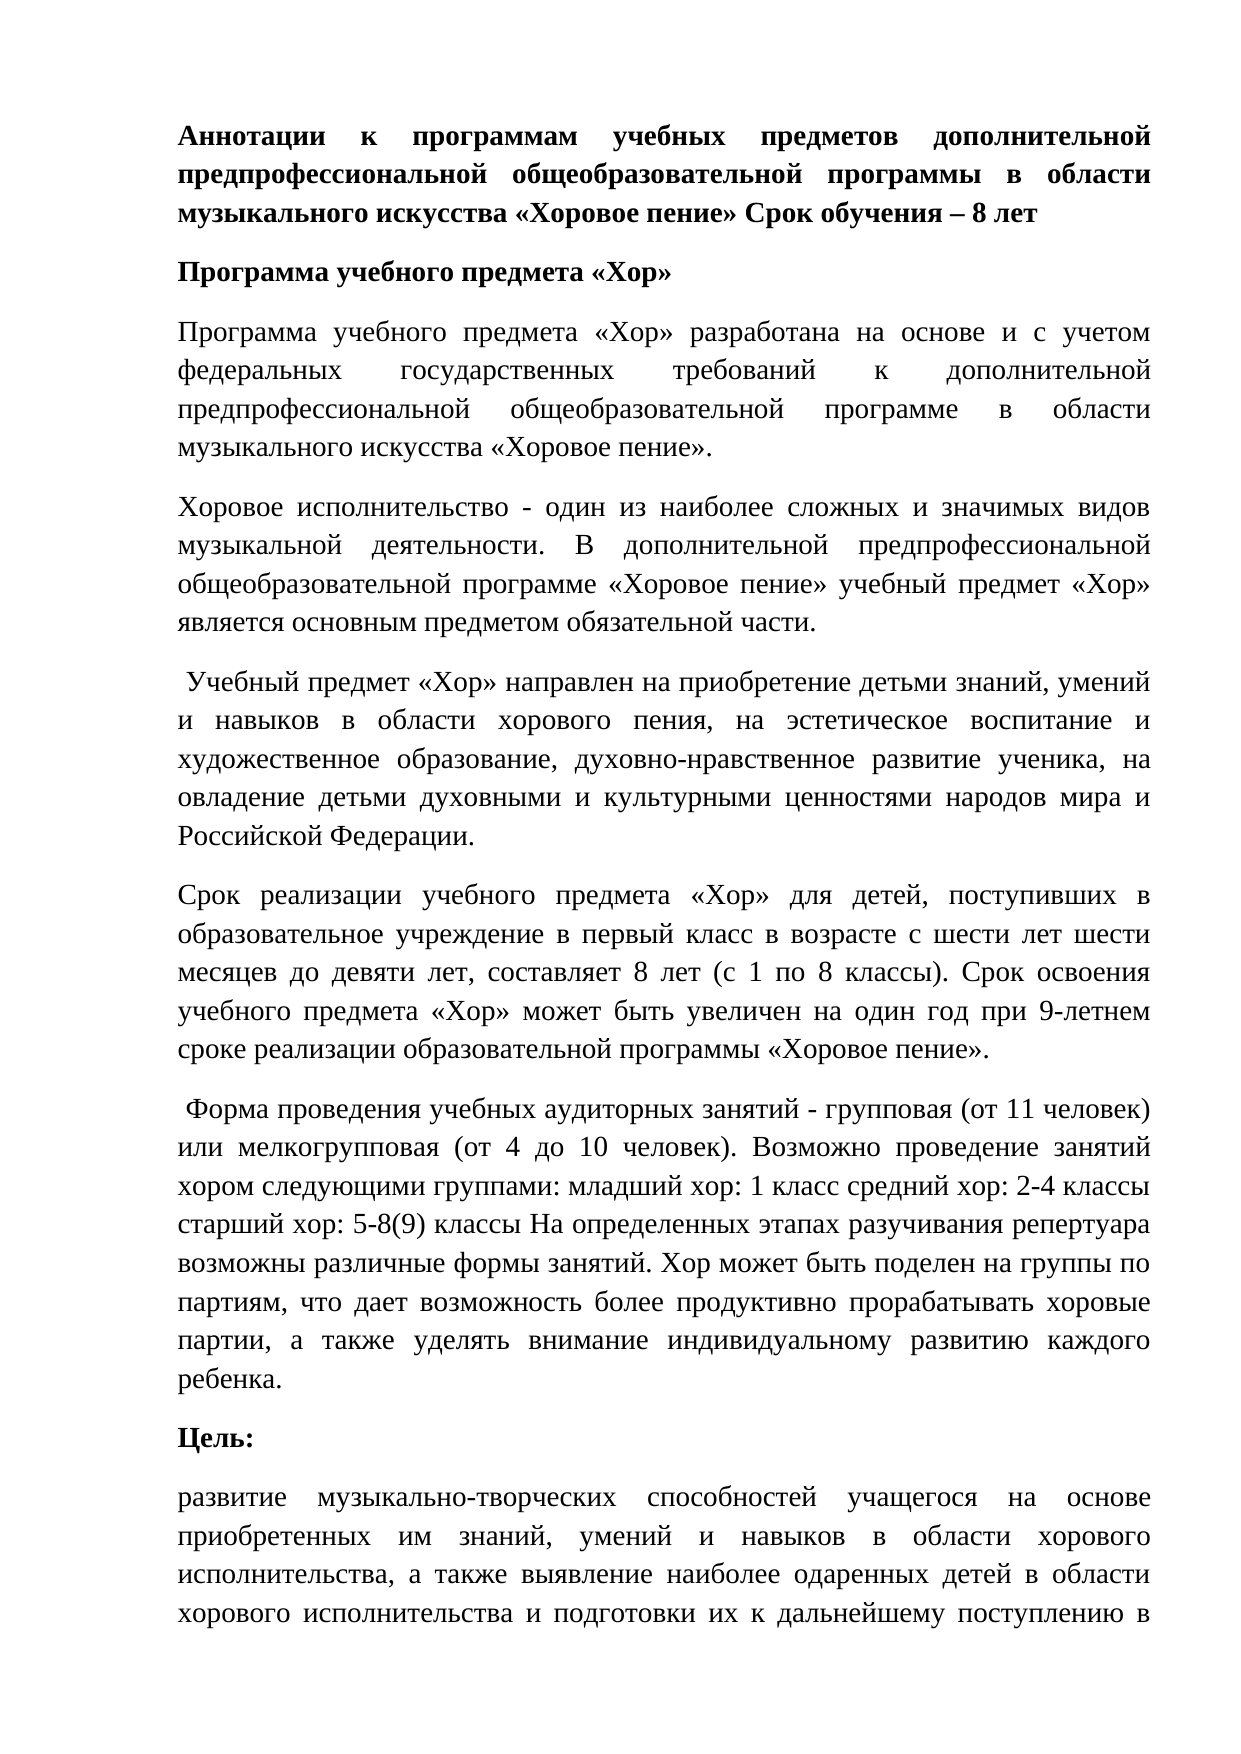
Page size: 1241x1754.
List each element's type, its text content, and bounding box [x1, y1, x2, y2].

text Хоровое исполнительство - один из наиболее сложных и значимых видов музыкальной деятельности. В дополнительной предпрофессиональной общеобразовательной программе «Хоровое пение» учебный предмет «Хор» является основным предметом обязательной части. [177, 489, 1152, 638]
text Цель: [177, 1420, 1152, 1454]
text Форма проведения учебных аудиторных занятий - групповая (от 11 человек) или мелкогрупповая (от 4 до 10 человек). Возможно проведение занятий хором следующими группами: младший хор: 1 класс средний хор: 2-4 классы старший хор: 5-8(9) классы На определенных этапах разучивания репертуара возможны различные формы занятий. Хор может быть поделен на группы по партиям, что дает возможность более продуктивно прорабатывать хоровые партии, а также уделять внимание индивидуальному развитию каждого ребенка. [177, 1091, 1152, 1394]
text Срок реализации учебного предмета «Хор» для детей, поступивших в образовательное учреждение в первый класс в возрасте с шести лет шести месяцев до девяти лет, составляет 8 лет (с 1 по 8 классы). Срок освоения учебного предмета «Хор» может быть увеличен на один год при 9-летнем сроке реализации образовательной программы «Хоровое пение». [177, 877, 1152, 1065]
text Учебный предмет «Хор» направлен на приобретение детьми знаний, умений и навыков в области хорового пения, на эстетическое воспитание и художественное образование, духовно-нравственное развитие ученика, на овладение детьми духовными и культурными ценностями народов мира и Российской Федерации. [177, 664, 1152, 852]
text Аннотации к программам учебных предметов дополнительной предпрофессиональной общеобразовательной программы в области музыкального искусства «Хоровое пение» Срок обучения – 8 лет [177, 118, 1152, 229]
text Программа учебного предмета «Хор» разработана на основе и с учетом федеральных государственных требований к дополнительной предпрофессиональной общеобразовательной программе в области музыкального искусства «Хоровое пение». [177, 314, 1152, 463]
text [177, 1479, 1152, 1629]
text Программа учебного предмета «Хор» [177, 254, 1152, 288]
